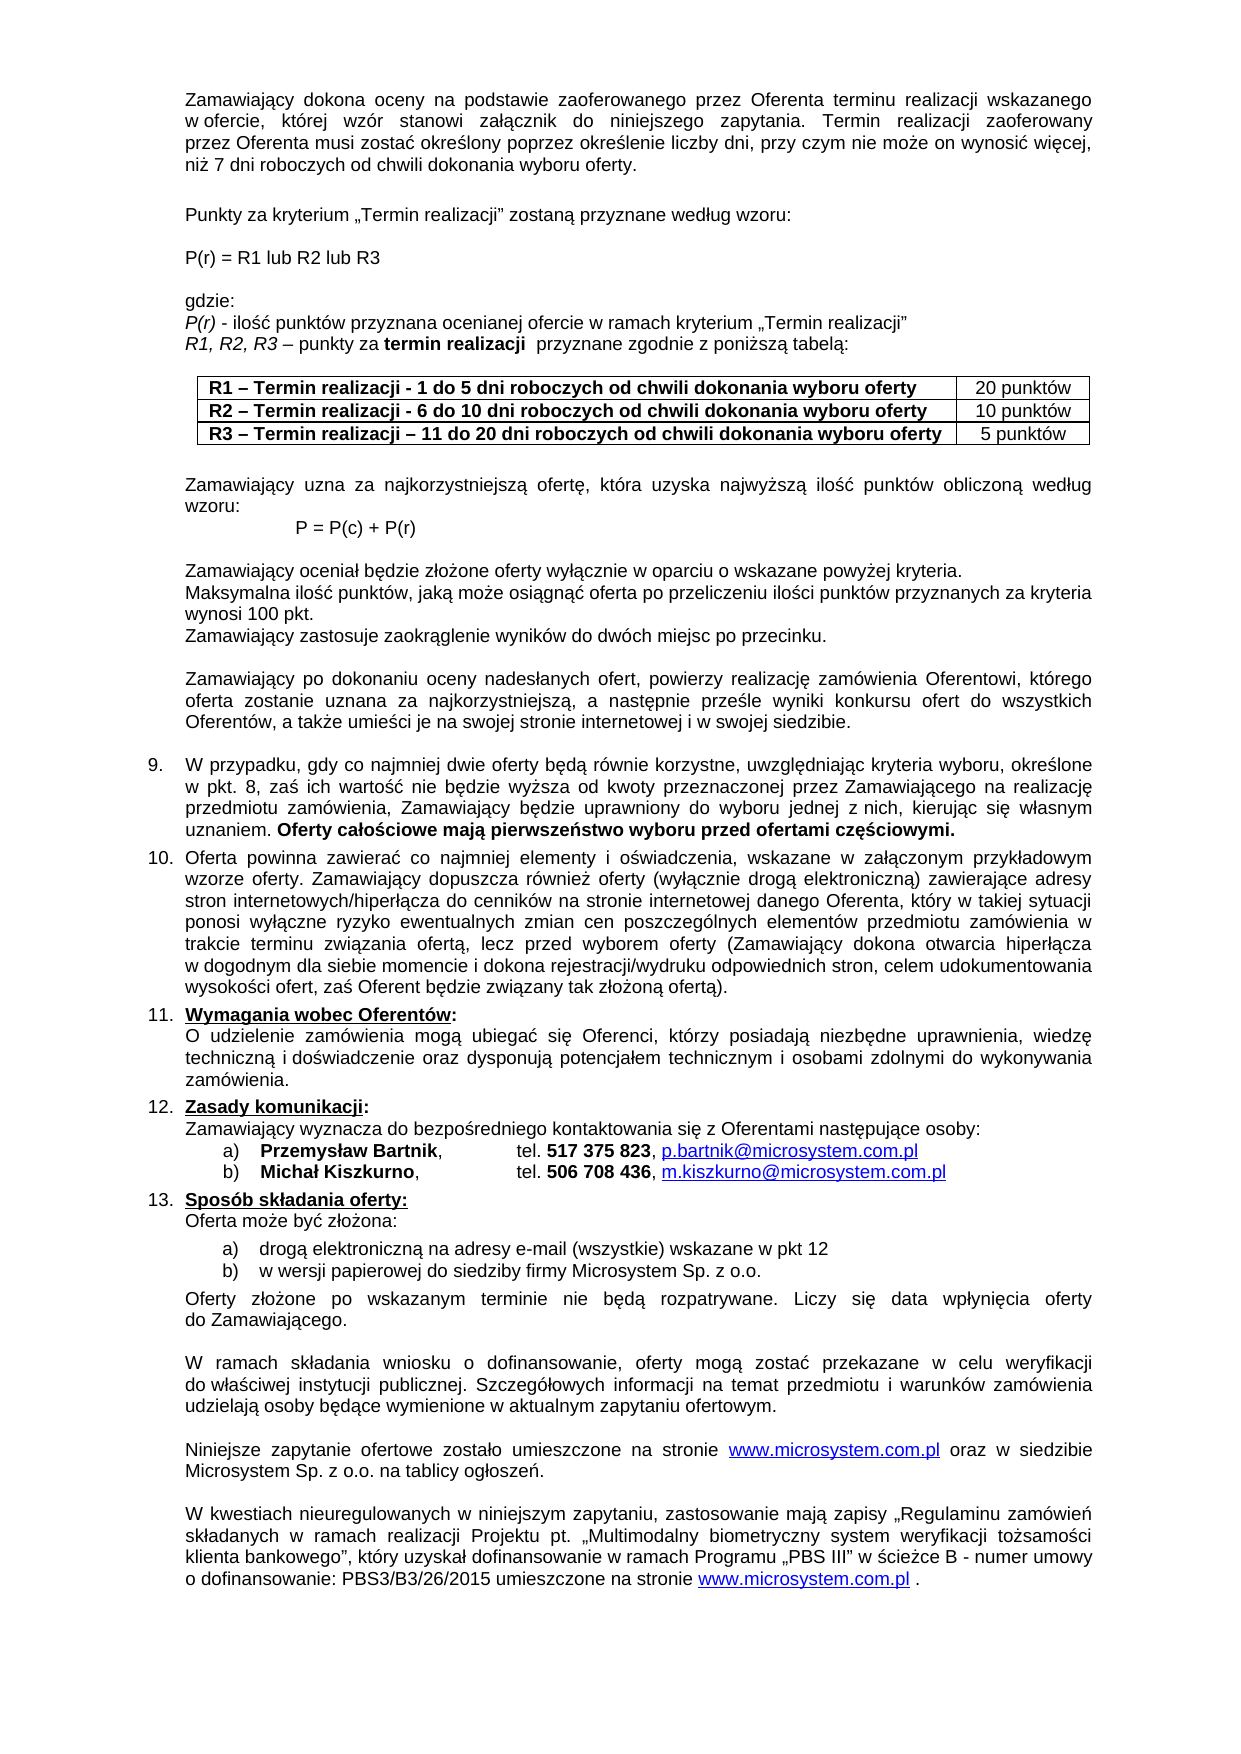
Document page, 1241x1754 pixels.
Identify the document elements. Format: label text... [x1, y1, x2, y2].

list Wymagania wobec Oferentów: [148, 1004, 1093, 1025]
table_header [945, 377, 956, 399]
list Zamawiający wyznacza do bezpośredniego kontaktowania się z Oferentami następujące osoby: [185, 1118, 1093, 1139]
text Oferty złożone po wskazanym terminie nie będą rozpatrywane. Liczy się data wpłynięcia oferty do Zamawiającego. [185, 1287, 1093, 1331]
list w wersji papierowej do siedziby firmy Microsystem Sp. z o.o. [222, 1260, 1093, 1281]
list Przemysław Bartnik, tel. 517 375 823, p.bartnik@microsystem.com.pl [223, 1139, 1093, 1161]
text P(r) - ilość punktów przyznana ocenianej ofercie w ramach kryterium „Termin realizacji” [185, 311, 1093, 333]
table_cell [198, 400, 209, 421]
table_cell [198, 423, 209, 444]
list drogą elektroniczną na adresy e-mail (wszystkie) wskazane w pkt 12 [222, 1238, 1093, 1260]
list W przypadku, gdy co najmniej dwie oferty będą równie korzystne, uwzględniając kryteria wyboru, określone w pkt. 8, zaś ich wartość nie będzie wyższa od kwoty przeznaczonej przez Zamawiającego na realizację przedmiotu zamówienia, Zamawiający będzie uprawniony do wyboru jednej z nich, kierując się własnym uznaniem. Oferty całościowe mają pierwszeństwo wyboru przed ofertami częściowymi. [148, 754, 1093, 840]
list O udzielenie zamówienia mogą ubiegać się Oferenci, którzy posiadają niezbędne uprawnienia, wiedzę techniczną i doświadczenie oraz dysponują potencjałem technicznym i osobami zdolnymi do wykonywania zamówienia. [185, 1025, 1093, 1090]
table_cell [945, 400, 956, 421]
text R1, R2, R3 – punkty za termin realizacji przyznane zgodnie z poniższą tabelą: [185, 333, 1093, 354]
text Maksymalna ilość punktów, jaką może osiągnąć oferta po przeliczeniu ilości punktów przyznanych za kryteria wynosi 100 pkt. [185, 582, 1093, 625]
list Oferta powinna zawierać co najmniej elementy i oświadczenia, wskazane w załączonym przykładowym wzorze oferty. Zamawiający dopuszcza również oferty (wyłącznie drogą elektroniczną) zawierające adresy stron internetowych/hiperłącza do cenników na stronie internetowej danego Oferenta, który w takiej sytuacji ponosi wyłączne ryzyko ewentualnych zmian cen poszczególnych elementów przedmiotu zamówienia w trakcie terminu związania ofertą, lecz przed wyborem oferty (Zamawiający dokona otwarcia hiperłącza w dogodnym dla siebie momencie i dokona rejestracji/wydruku odpowiednich stron, celem udokumentowania wysokości ofert, zaś Oferent będzie związany tak złożoną ofertą). [148, 847, 1093, 997]
list Zasady komunikacji: [148, 1096, 1093, 1118]
text Zamawiający zastosuje zaokrąglenie wyników do dwóch miejsc po przecinku. [185, 625, 1093, 646]
text Oferta może być złożona: [185, 1210, 1093, 1232]
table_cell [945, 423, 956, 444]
text P = P(c) + P(r) [258, 517, 1093, 538]
text Niniejsze zapytanie ofertowe zostało umieszczone na stronie www.microsystem.com.pl oraz w siedzibie Microsystem Sp. z o.o. na tablicy ogłoszeń. [185, 1438, 1093, 1482]
text Zamawiający dokona oceny na podstawie zaoferowanego przez Oferenta terminu realizacji wskazanego w ofercie, której wzór stanowi załącznik do niniejszego zapytania. Termin realizacji zaoferowany przez Oferenta musi zostać określony poprzez określenie liczby dni, przy czym nie może on wynosić więcej, niż 7 dni roboczych od chwili dokonania wyboru oferty. [185, 89, 1093, 175]
text Zamawiający uzna za najkorzystniejszą ofertę, która uzyska najwyższą ilość punktów obliczoną według wzoru: [185, 474, 1093, 517]
text Punkty za kryterium „Termin realizacji” zostaną przyznane według wzoru: [185, 204, 1093, 225]
list Michał Kiszkurno, tel. 506 708 436, m.kiszkurno@microsystem.com.pl [223, 1161, 1093, 1182]
text W ramach składania wniosku o dofinansowanie, oferty mogą zostać przekazane w celu weryfikacji do właściwej instytucji publicznej. Szczegółowych informacji na temat przedmiotu i warunków zamówienia udzielają osoby będące wymienione w aktualnym zapytaniu ofertowym. [185, 1352, 1093, 1417]
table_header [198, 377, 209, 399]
list Sposób składania oferty: [148, 1189, 1093, 1210]
list W kwestiach nieuregulowanych w niniejszym zapytaniu, zastosowanie mają zapisy „Regulaminu zamówień składanych w ramach realizacji Projektu pt. „Multimodalny biometryczny system weryfikacji tożsamości klienta bankowego”, który uzyskał dofinansowanie w ramach Programu „PBS III” w ścieżce B - numer umowy o dofinansowanie: PBS3/B3/26/2015 umieszczone na stronie www.microsystem.com.pl . [185, 1503, 1093, 1589]
text Zamawiający oceniał będzie złożone oferty wyłącznie w oparciu o wskazane powyżej kryteria. [185, 560, 1093, 582]
list Zamawiający po dokonaniu oceny nadesłanych ofert, powierzy realizację zamówienia Oferentowi, którego oferta zostanie uznana za najkorzystniejszą, a następnie prześle wyniki konkursu ofert do wszystkich Oferentów, a także umieści je na swojej stronie internetowej i w swojej siedzibie. [185, 668, 1093, 732]
text P(r) = R1 lub R2 lub R3 [185, 247, 1093, 268]
text gdzie: [185, 290, 1093, 311]
